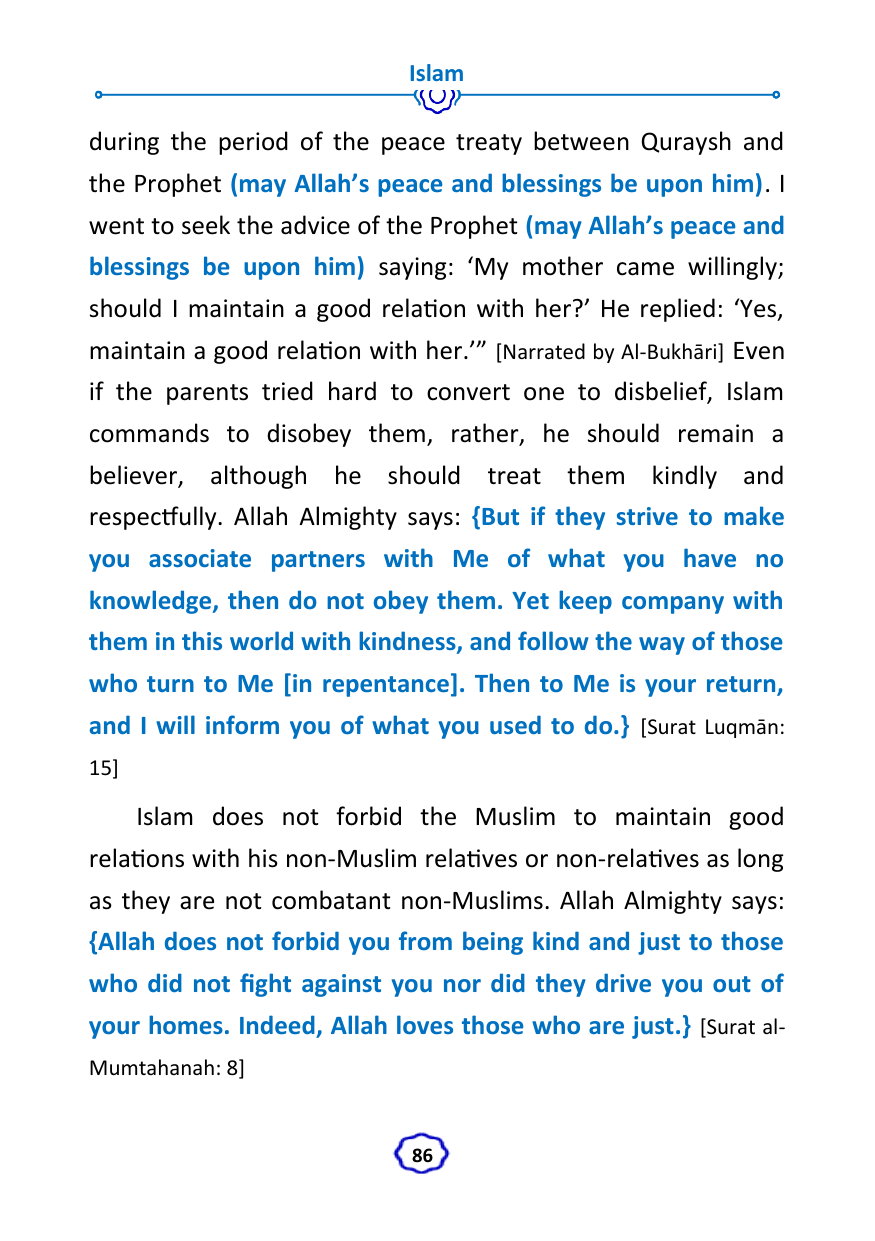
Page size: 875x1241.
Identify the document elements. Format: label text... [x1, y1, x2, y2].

picture [88, 90, 786, 116]
text Islam does not forbid the Muslim to maintain good relations with his non-Muslim relatives or non-relatives as long as they are not combatant non-Muslims. Allah Almighty says: {Allah does not forbid you from being kind and just to those who did not fight against you nor did they drive you out of your homes. Indeed, Allah loves those who are just.} [Surat al-Mumtahanah: 8] [89, 792, 785, 1084]
picture [385, 1131, 459, 1177]
